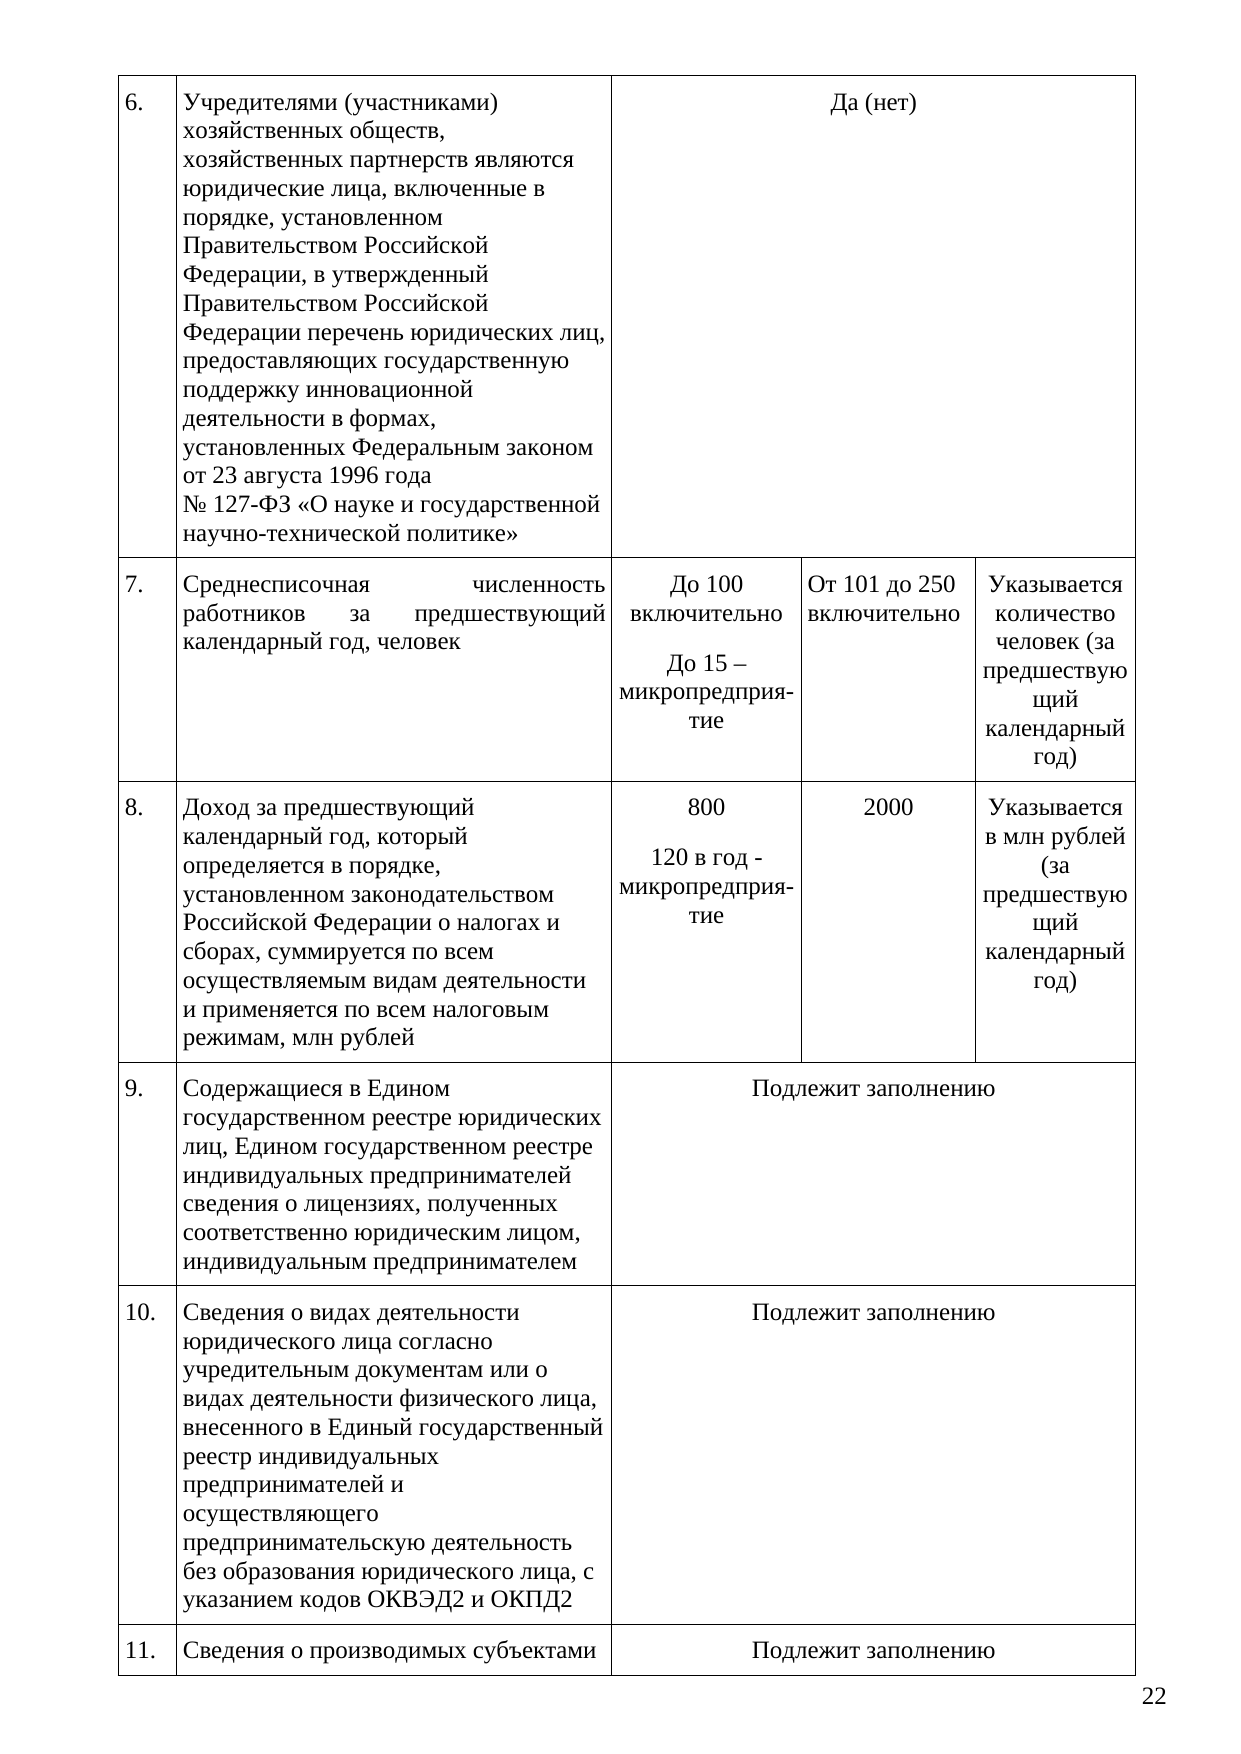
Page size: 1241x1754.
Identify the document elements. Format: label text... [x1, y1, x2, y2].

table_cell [177, 1625, 611, 1675]
table_cell Учредителями (участниками) хозяйственных обществ, хозяйственных партнерств являются юридические лица, включенные в порядке, установленном Правительством Российской Федерации, в утвержденный Правительством Российской Федерации перечень юридических лиц, предоставляющих государственную поддержку инновационной деятельности в формах, установленных Федеральным законом от 23 августа 1996 года № 127-ФЗ «О науке и государственной научно-технической политике» [177, 76, 611, 557]
table_cell Подлежит заполнению [612, 1286, 1135, 1624]
table_cell Да (нет) [612, 76, 1135, 557]
table_cell 10. [119, 1286, 176, 1624]
table_cell Среднесписочная численность работников за предшествующий календарный год, человек [177, 558, 611, 781]
table_cell 11. [119, 1625, 176, 1675]
table_cell 800 [612, 782, 801, 832]
table_cell 7. [119, 558, 176, 781]
table_cell Подлежит заполнению [612, 1063, 1135, 1285]
table_cell 2000 [802, 782, 975, 832]
table_cell До 100 включительно [612, 558, 801, 637]
table_cell От 101 до 250 включительно [802, 558, 975, 637]
table_cell Указывается количество человек (за предшествующий календарный год) [976, 558, 1135, 781]
table_cell Доход за предшествующий календарный год, который определяется в порядке, установленном законодательством Российской Федерации о налогах и сборах, суммируется по всем осуществляемым видам деятельности и применяется по всем налоговым режимам, млн рублей [177, 782, 611, 1062]
table_cell Подлежит заполнению [612, 1625, 1135, 1675]
table_cell [802, 832, 975, 1062]
table_cell Указывается в млн рублей (за предшествующий календарный год) [976, 782, 1135, 1062]
table_cell [802, 637, 975, 781]
table_cell 8. [119, 782, 176, 1062]
table_cell 9. [119, 1063, 176, 1285]
table_cell До 15 –микропредприя-тие [612, 637, 801, 781]
table_cell 120 в год - микропредприя-тие [612, 832, 801, 1062]
table_cell Сведения о видах деятельности юридического лица согласно учредительным документам или о видах деятельности физического лица, внесенного в Единый государственный реестр индивидуальных предпринимателей и осуществляющего предпринимательскую деятельность без образования юридического лица, с указанием кодов ОКВЭД2 и ОКПД2 [177, 1286, 611, 1624]
table_cell 6. [119, 76, 176, 557]
table_cell Содержащиеся в Едином государственном реестре юридических лиц, Едином государственном реестре индивидуальных предпринимателей сведения о лицензиях, полученных соответственно юридическим лицом, индивидуальным предпринимателем [177, 1063, 611, 1285]
